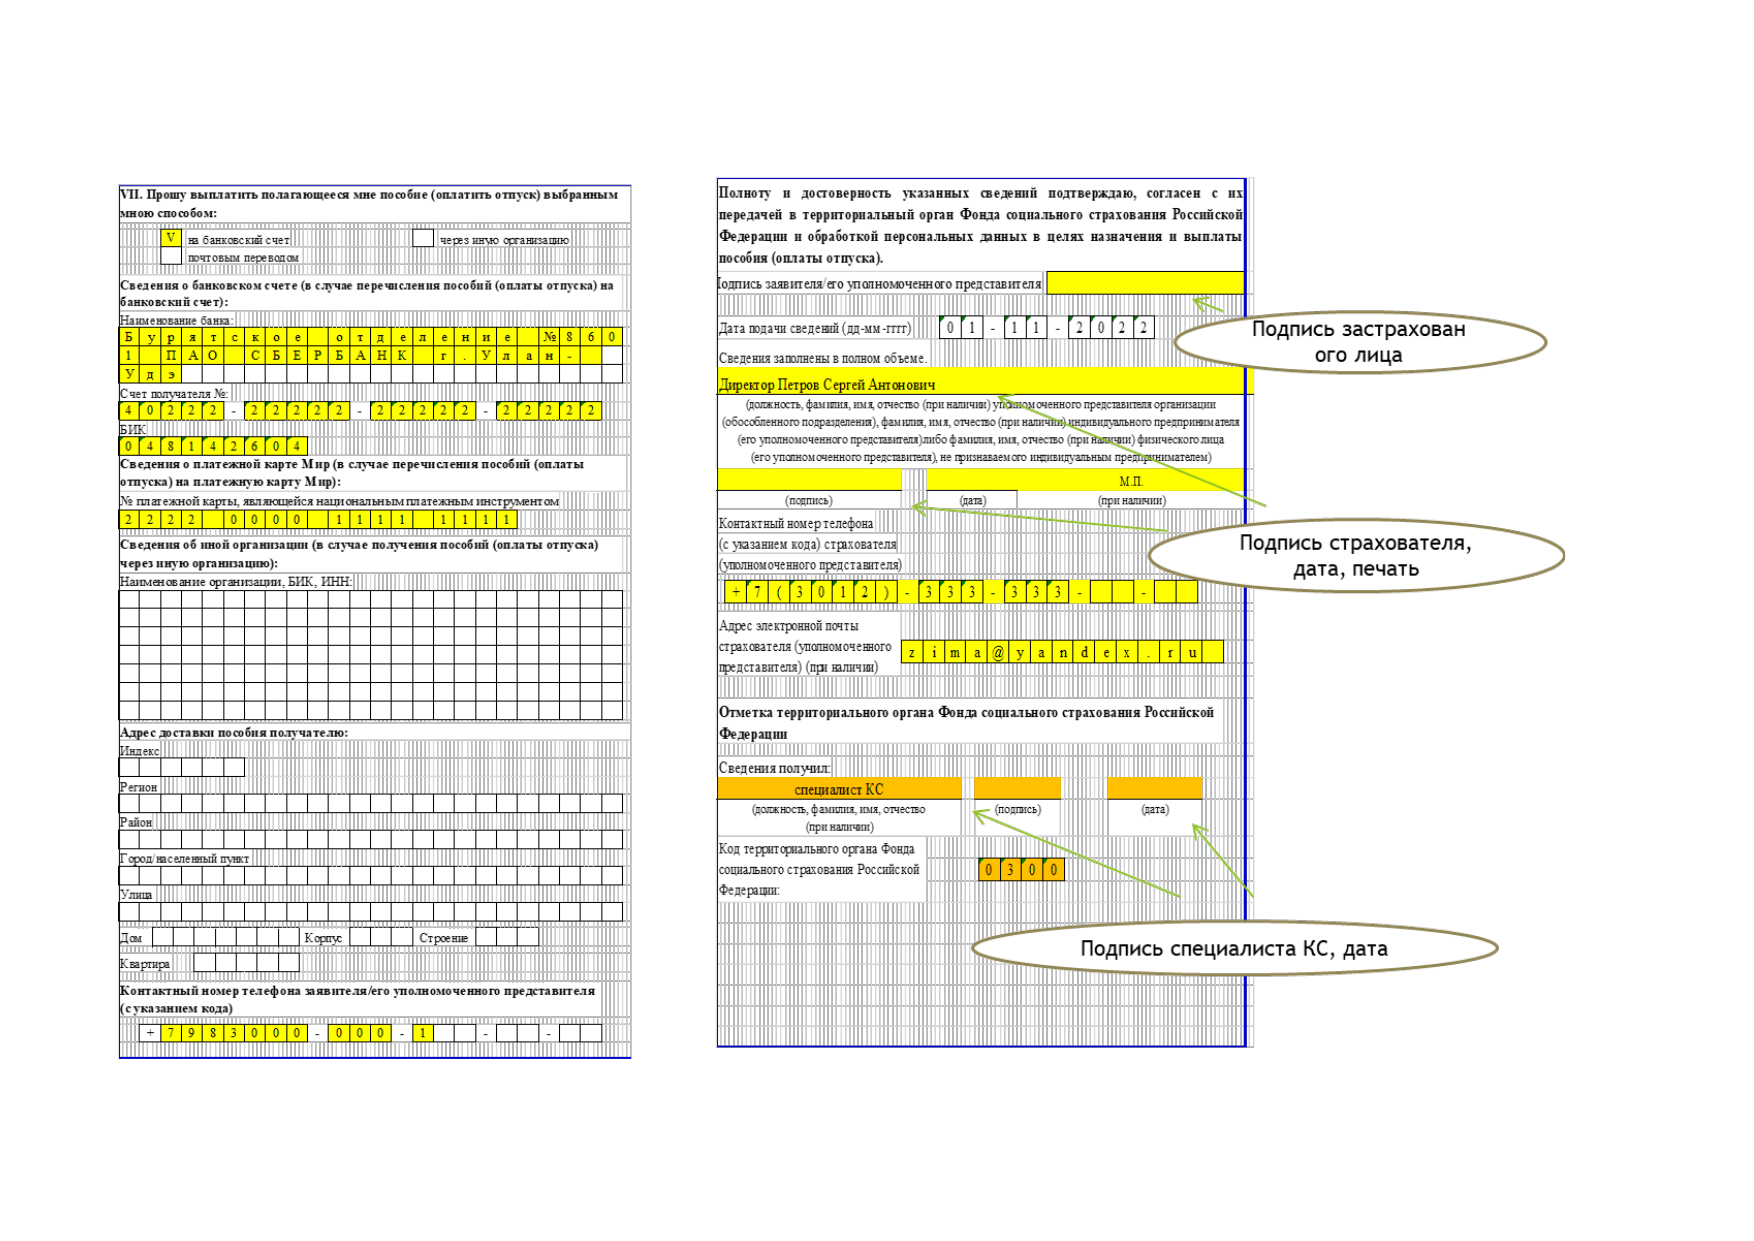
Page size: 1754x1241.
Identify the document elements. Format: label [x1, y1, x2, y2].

picture [118, 177, 1566, 1152]
